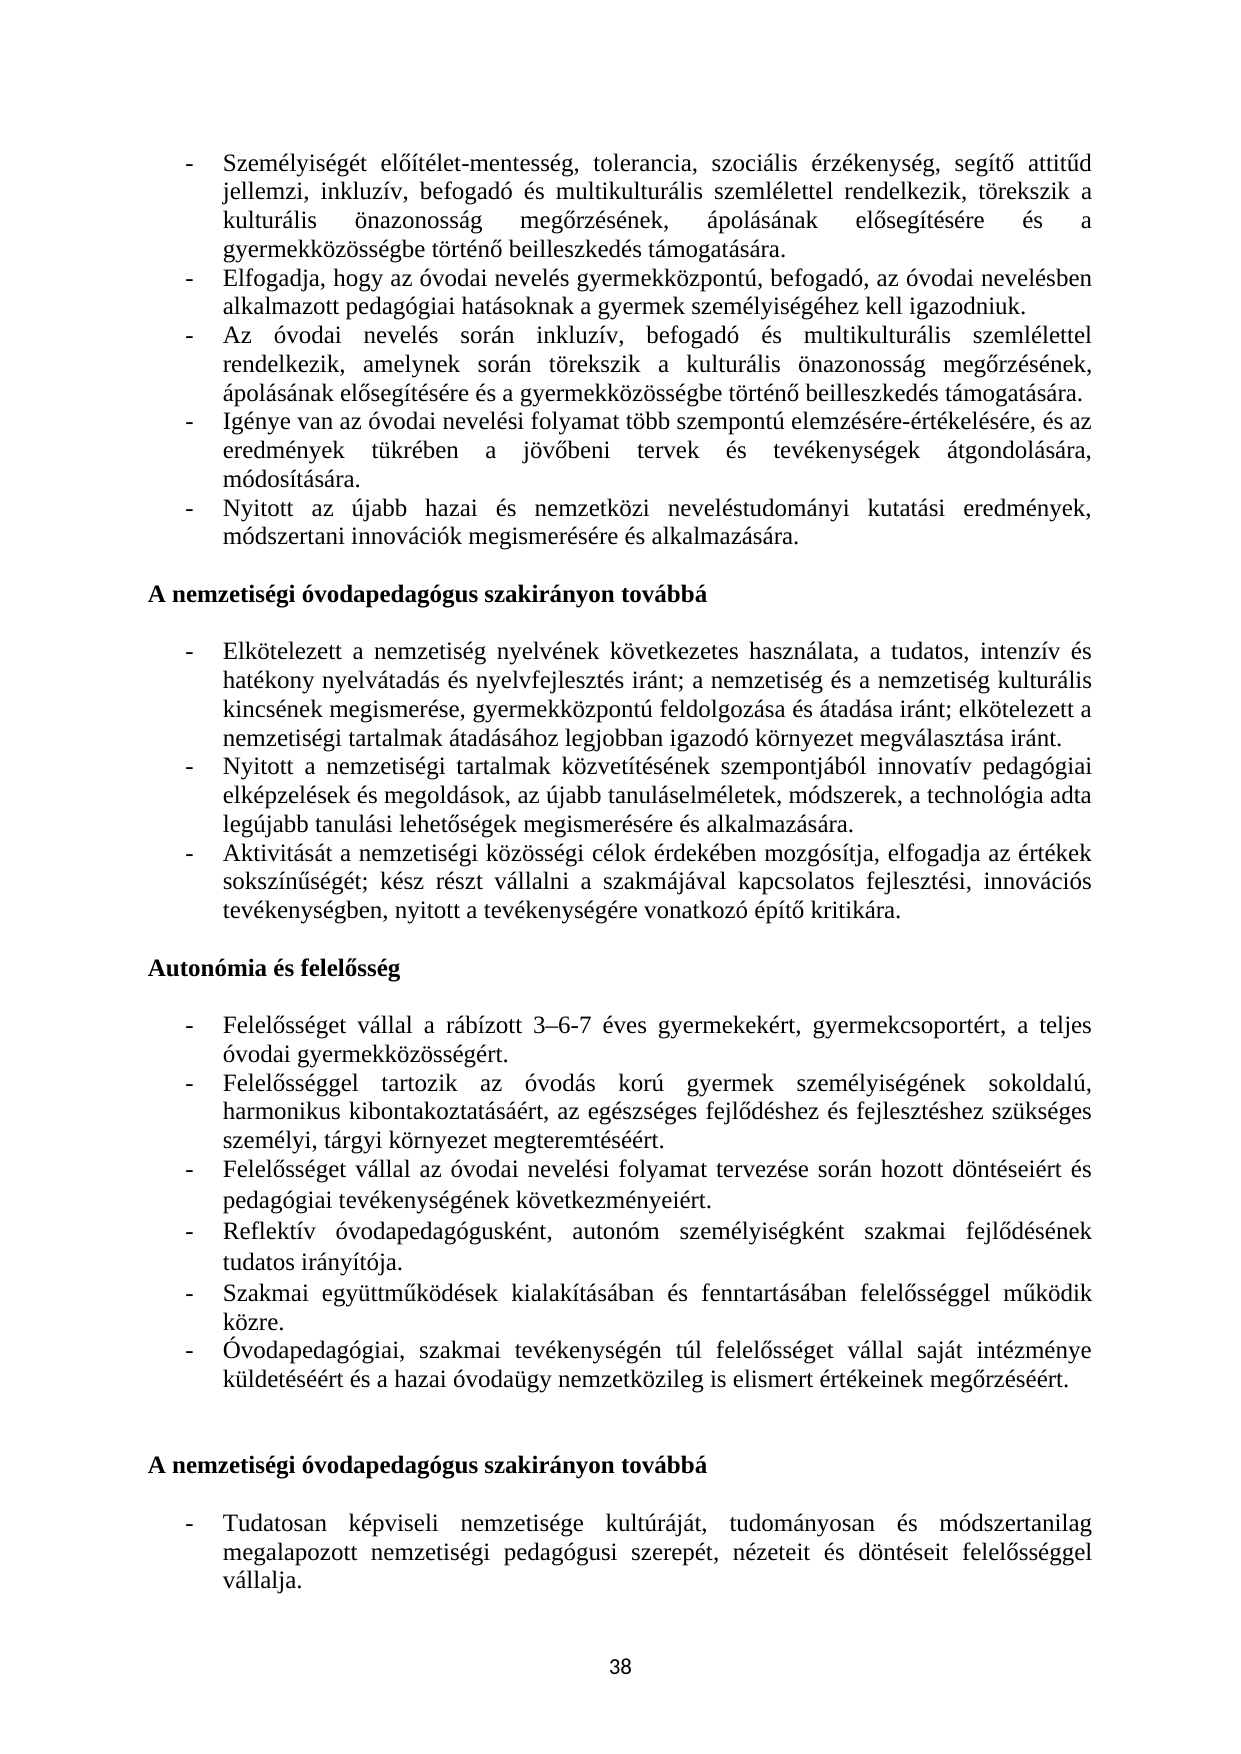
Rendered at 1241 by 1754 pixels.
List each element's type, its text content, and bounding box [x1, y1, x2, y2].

text A nemzetiségi óvodapedagógus szakirányon továbbá [148, 579, 1093, 608]
text Autonómia és felelősség [148, 953, 1093, 981]
list Felelősséget vállal az óvodai nevelési folyamat tervezése során hozott döntéseiért és pedagógiai tevékenységének következményeiért. [185, 1154, 1093, 1214]
list Felelősséggel tartozik az óvodás korú gyermek személyiségének sokoldalú, harmonikus kibontakoztatásáért, az egészséges fejlődéshez és fejlesztéshez szükséges személyi, tárgyi környezet megteremtéséért. [185, 1068, 1093, 1154]
list Nyitott a nemzetiségi tartalmak közvetítésének szempontjából innovatív pedagógiai elképzelések és megoldások, az újabb tanuláselméletek, módszerek, a technológia adta legújabb tanulási lehetőségek megismerésére és alkalmazására. [185, 751, 1093, 838]
list Nyitott az újabb hazai és nemzetközi neveléstudományi kutatási eredmények, módszertani innovációk megismerésére és alkalmazására. [185, 493, 1093, 550]
list Igénye van az óvodai nevelési folyamat több szempontú elemzésére-értékelésére, és az eredmények tükrében a jövőbeni tervek és tevékenységek átgondolására, módosítására. [185, 406, 1093, 493]
list Személyiségét előítélet-mentesség, tolerancia, szociális érzékenység, segítő attitűd jellemzi, inkluzív, befogadó és multikulturális szemlélettel rendelkezik, törekszik a kulturális önazonosság megőrzésének, ápolásának elősegítésére és a gyermekközösségbe történő beilleszkedés támogatására. [185, 148, 1093, 263]
list Az óvodai nevelés során inkluzív, befogadó és multikulturális szemlélettel rendelkezik, amelynek során törekszik a kulturális önazonosság megőrzésének, ápolásának elősegítésére és a gyermekközösségbe történő beilleszkedés támogatására. [185, 320, 1093, 406]
list Tudatosan képviseli nemzetisége kultúráját, tudományosan és módszertanilag megalapozott nemzetiségi pedagógusi szerepét, nézeteit és döntéseit felelősséggel vállalja. [185, 1508, 1093, 1594]
list Elkötelezett a nemzetiség nyelvének következetes használata, a tudatos, intenzív és hatékony nyelvátadás és nyelvfejlesztés iránt; a nemzetiség és a nemzetiség kulturális kincsének megismerése, gyermekközpontú feldolgozása és átadása iránt; elkötelezett a nemzetiségi tartalmak átadásához legjobban igazodó környezet megválasztása iránt. [185, 636, 1093, 751]
list Reflektív óvodapedagógusként, autonóm személyiségként szakmai fejlődésének tudatos irányítója. [185, 1216, 1093, 1276]
list Szakmai együttműködések kialakításában és fenntartásában felelősséggel működik közre. [185, 1278, 1093, 1336]
list Aktivitását a nemzetiségi közösségi célok érdekében mozgósítja, elfogadja az értékek sokszínűségét; kész részt vállalni a szakmájával kapcsolatos fejlesztési, innovációs tevékenységben, nyitott a tevékenységére vonatkozó építő kritikára. [185, 838, 1093, 924]
list Óvodapedagógiai, szakmai tevékenységén túl felelősséget vállal saját intézménye küldetéséért és a hazai óvodaügy nemzetközileg is elismert értékeinek megőrzéséért. [185, 1336, 1093, 1393]
list Felelősséget vállal a rábízott 3–6-7 éves gyermekekért, gyermekcsoportért, a teljes óvodai gyermekközösségért. [185, 1010, 1093, 1068]
list Elfogadja, hogy az óvodai nevelés gyermekközpontú, befogadó, az óvodai nevelésben alkalmazott pedagógiai hatásoknak a gyermek személyiségéhez kell igazodniuk. [185, 263, 1093, 320]
text A nemzetiségi óvodapedagógus szakirányon továbbá [148, 1451, 1093, 1479]
